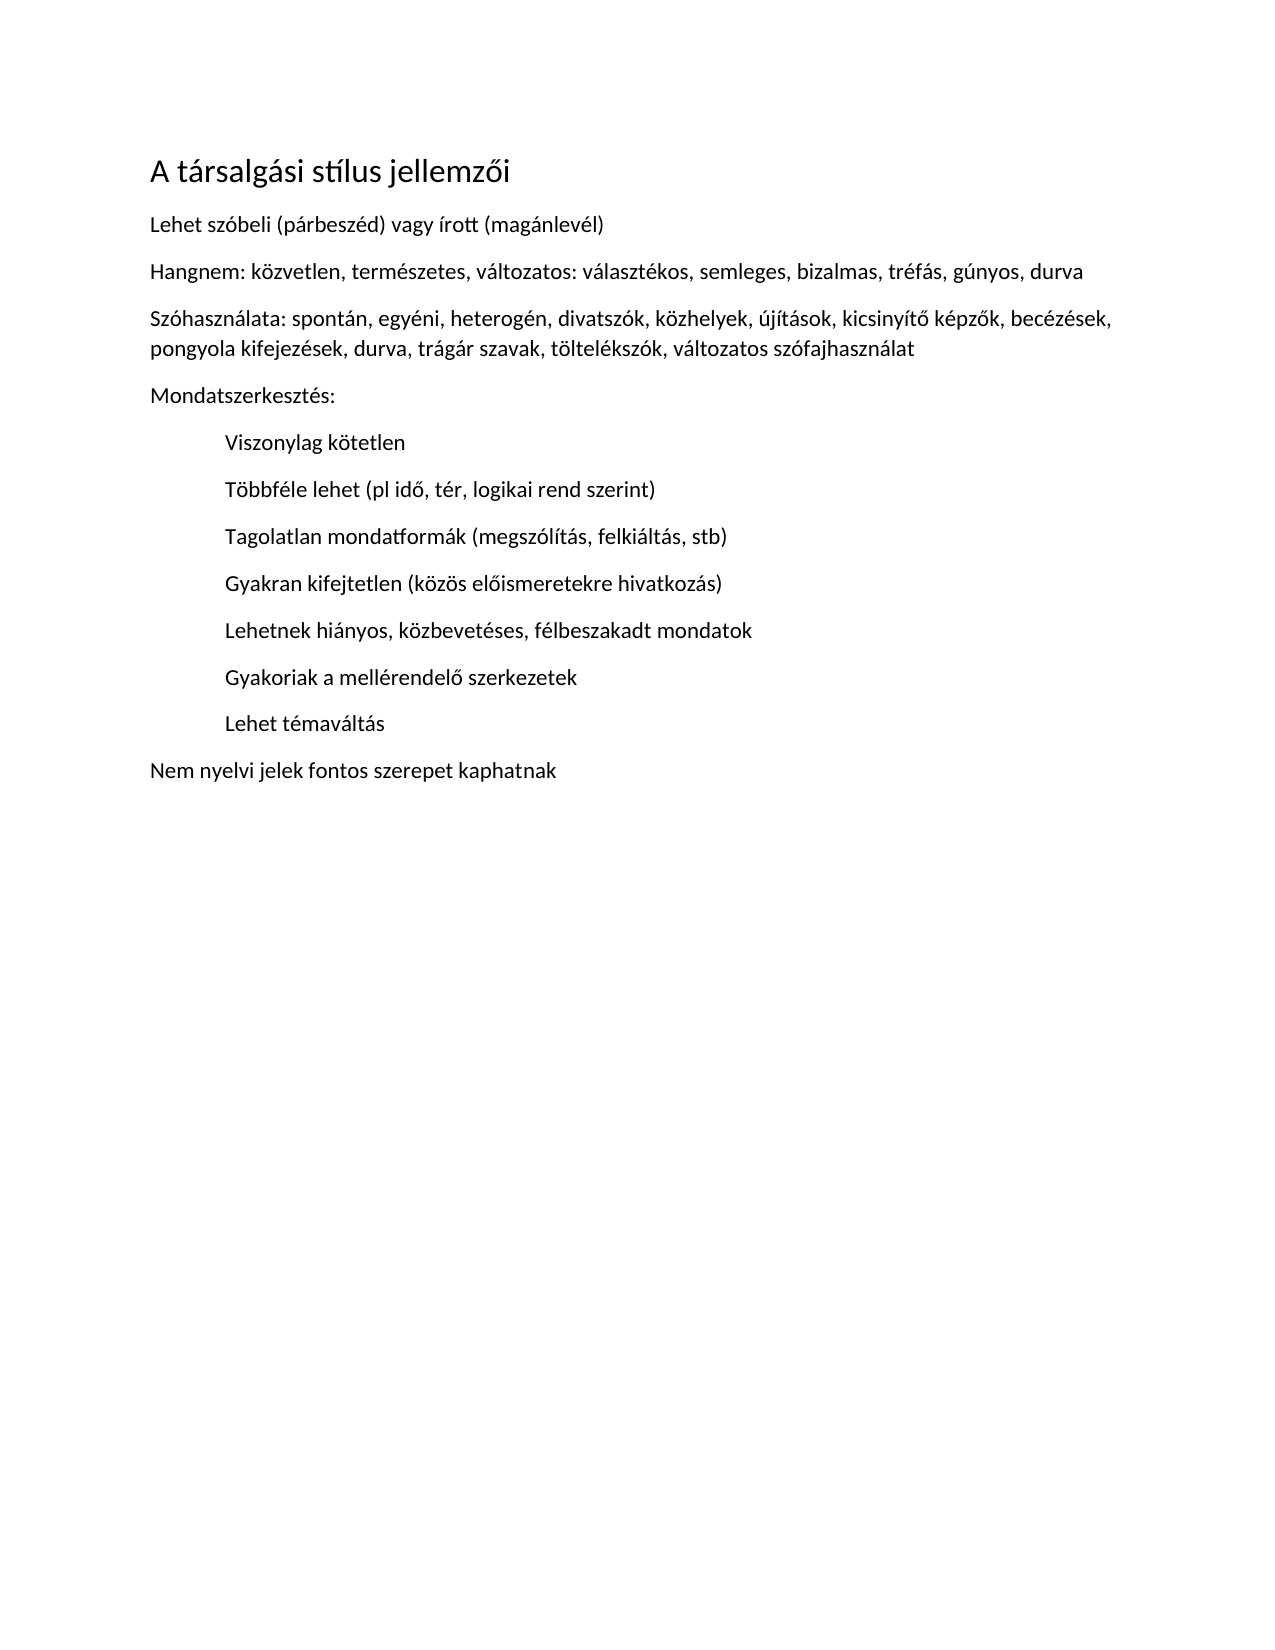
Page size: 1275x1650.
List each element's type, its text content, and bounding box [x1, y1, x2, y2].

text Mondatszerkesztés: [150, 381, 1125, 409]
text Gyakoriak a mellérendelő szerkezetek [150, 663, 1125, 691]
text Többféle lehet (pl idő, tér, logikai rend szerint) [150, 475, 1125, 503]
text Szóhasználata: spontán, egyéni, heterogén, divatszók, közhelyek, újítások, kicsinyítő képzők, becézések, pongyola kifejezések, durva, trágár szavak, töltelékszók, változatos szófajhasználat [150, 304, 1125, 363]
text Gyakran kifejtetlen (közös előismeretekre hivatkozás) [150, 569, 1125, 597]
text A társalgási stílus jellemzői [150, 150, 1125, 191]
text Tagolatlan mondatformák (megszólítás, felkiáltás, stb) [150, 522, 1125, 550]
text Viszonylag kötetlen [150, 428, 1125, 456]
text Lehet szóbeli (párbeszéd) vagy írott (magánlevél) [150, 211, 1125, 239]
text Lehetnek hiányos, közbevetéses, félbeszakadt mondatok [150, 616, 1125, 644]
text Lehet témaváltás [150, 709, 1125, 738]
text Nem nyelvi jelek fontos szerepet kaphatnak [150, 756, 1125, 784]
text Hangnem: közvetlen, természetes, változatos: választékos, semleges, bizalmas, tréfás, gúnyos, durva [150, 257, 1125, 286]
